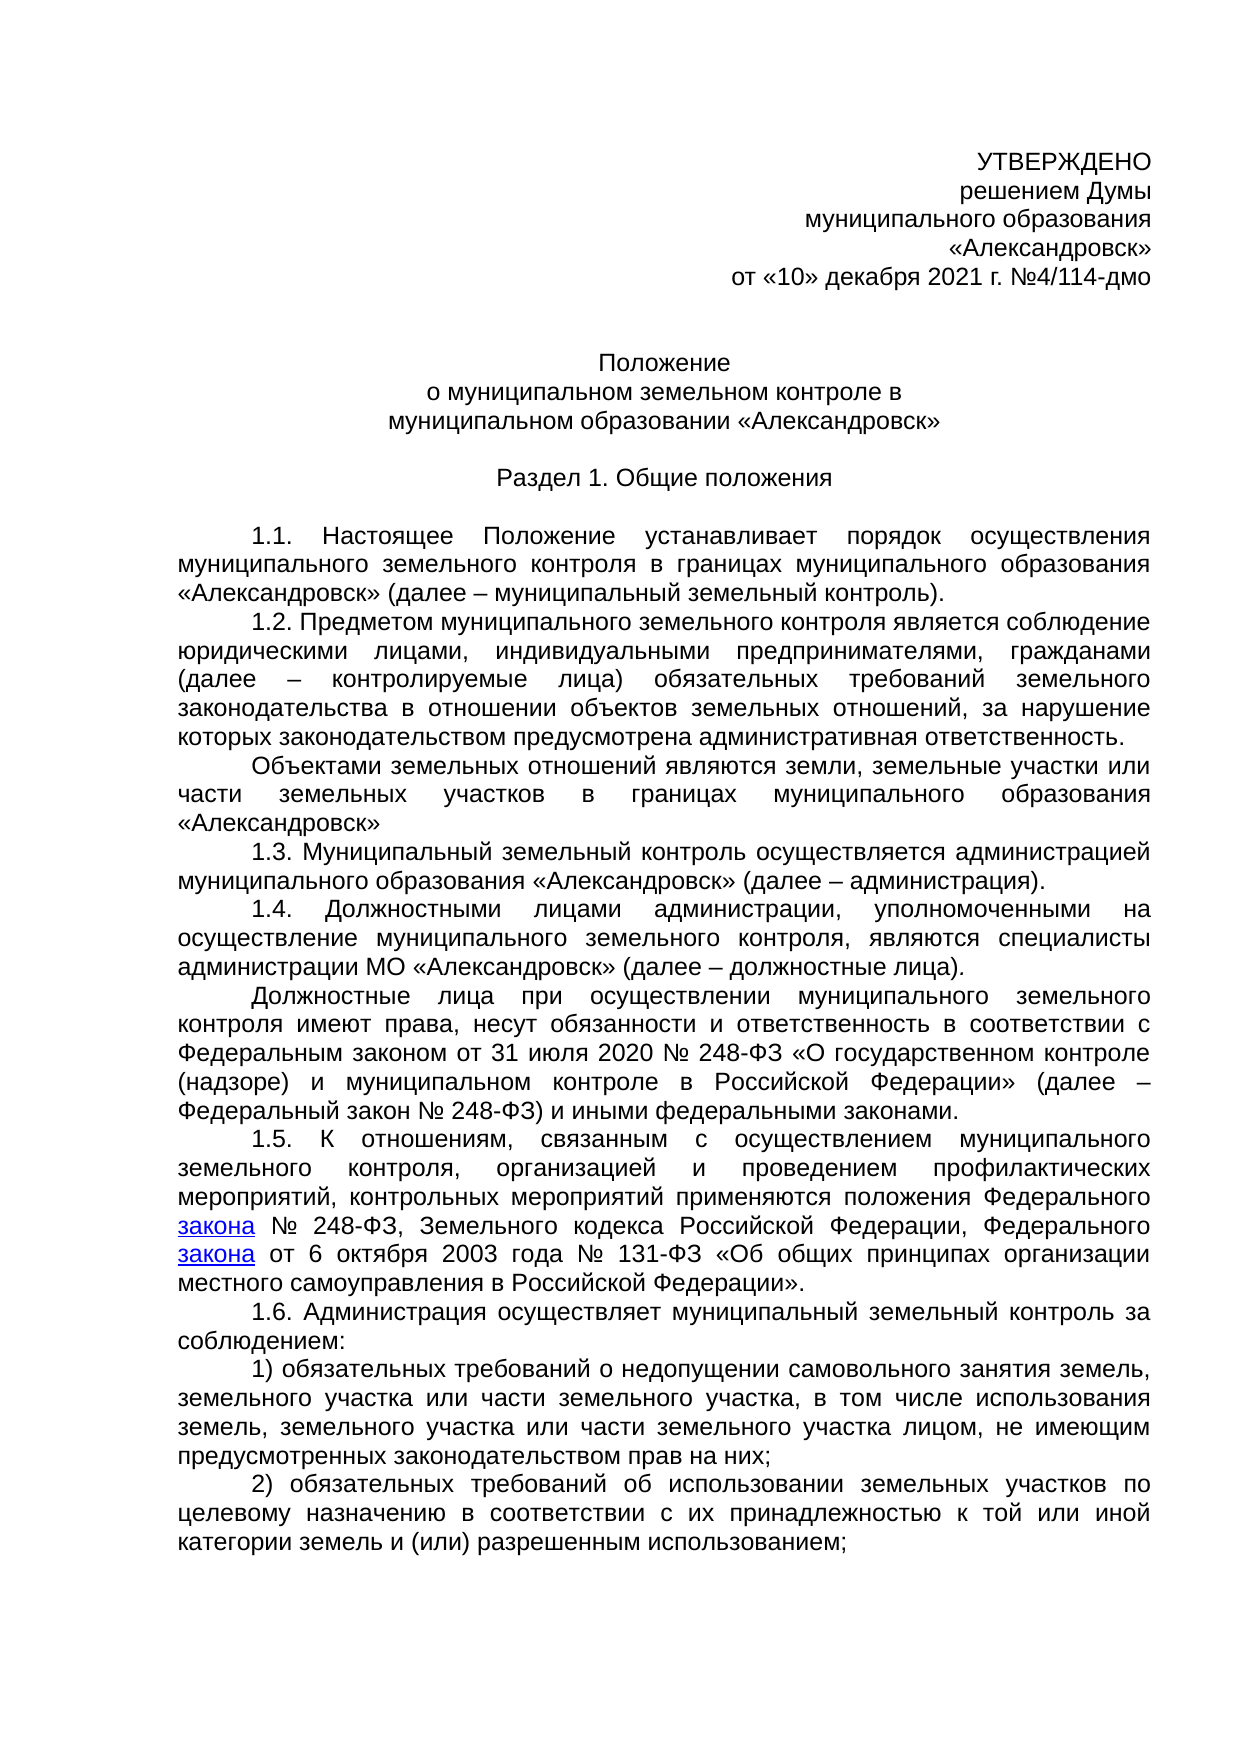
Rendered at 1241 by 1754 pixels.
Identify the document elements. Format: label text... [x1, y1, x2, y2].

text УТВЕРЖДЕНО [177, 147, 1152, 176]
text муниципального образования [177, 204, 1152, 233]
text 1.6. Администрация осуществляет муниципальный земельный контроль за соблюдением: [177, 1297, 1152, 1354]
text Раздел 1. Общие положения [177, 463, 1152, 492]
text муниципальном образовании «Александровск» [177, 406, 1152, 434]
text 1.3. Муниципальный земельный контроль осуществляется администрацией муниципального образования «Александровск» (далее – администрация). [177, 837, 1152, 894]
text 1) обязательных требований о недопущении самовольного занятия земель, земельного участка или части земельного участка, в том числе использования земель, земельного участка или части земельного участка лицом, не имеющим предусмотренных законодательством прав на них; [177, 1354, 1152, 1469]
text Объектами земельных отношений являются земли, земельные участки или части земельных участков в границах муниципального образования «Александровск» [177, 751, 1152, 837]
text о муниципальном земельном контроле в [177, 377, 1152, 406]
text 1.4. Должностными лицами администрации, уполномоченными на осуществление муниципального земельного контроля, являются специалисты администрации МО «Александровск» (далее – должностные лица). [177, 894, 1152, 981]
text Должностные лица при осуществлении муниципального земельного контроля имеют права, несут обязанности и ответственность в соответствии с Федеральным законом от 31 июля 2020 № 248-ФЗ «О государственном контроле (надзоре) и муниципальном контроле в Российской Федерации» (далее – Федеральный закон № 248-ФЗ) и иными федеральными законами. [177, 981, 1152, 1124]
text 1.5. К отношениям, связанным с осуществлением муниципального земельного контроля, организацией и проведением профилактических мероприятий, контрольных мероприятий применяются положения Федерального закона № 248-ФЗ, Земельного кодекса Российской Федерации, Федерального закона от 6 октября 2003 года № 131-ФЗ «Об общих принципах организации местного самоуправления в Российской Федерации». [177, 1124, 1152, 1297]
text 1.1. Настоящее Положение устанавливает порядок осуществления муниципального земельного контроля в границах муниципального образования «Александровск» (далее – муниципальный земельный контроль). [177, 521, 1152, 607]
text «Александровск» [177, 233, 1152, 262]
text 1.2. Предметом муниципального земельного контроля является соблюдение юридическими лицами, индивидуальными предпринимателями, гражданами (далее – контролируемые лица) обязательных требований земельного законодательства в отношении объектов земельных отношений, за нарушение которых законодательством предусмотрена административная ответственность. [177, 607, 1152, 751]
text решением Думы [177, 176, 1152, 204]
text от «10» декабря 2021 г. №4/114-дмо [177, 262, 1152, 291]
text Положение [177, 348, 1152, 377]
text 2) обязательных требований об использовании земельных участков по целевому назначению в соответствии с их принадлежностью к той или иной категории земель и (или) разрешенным использованием; [177, 1469, 1152, 1556]
